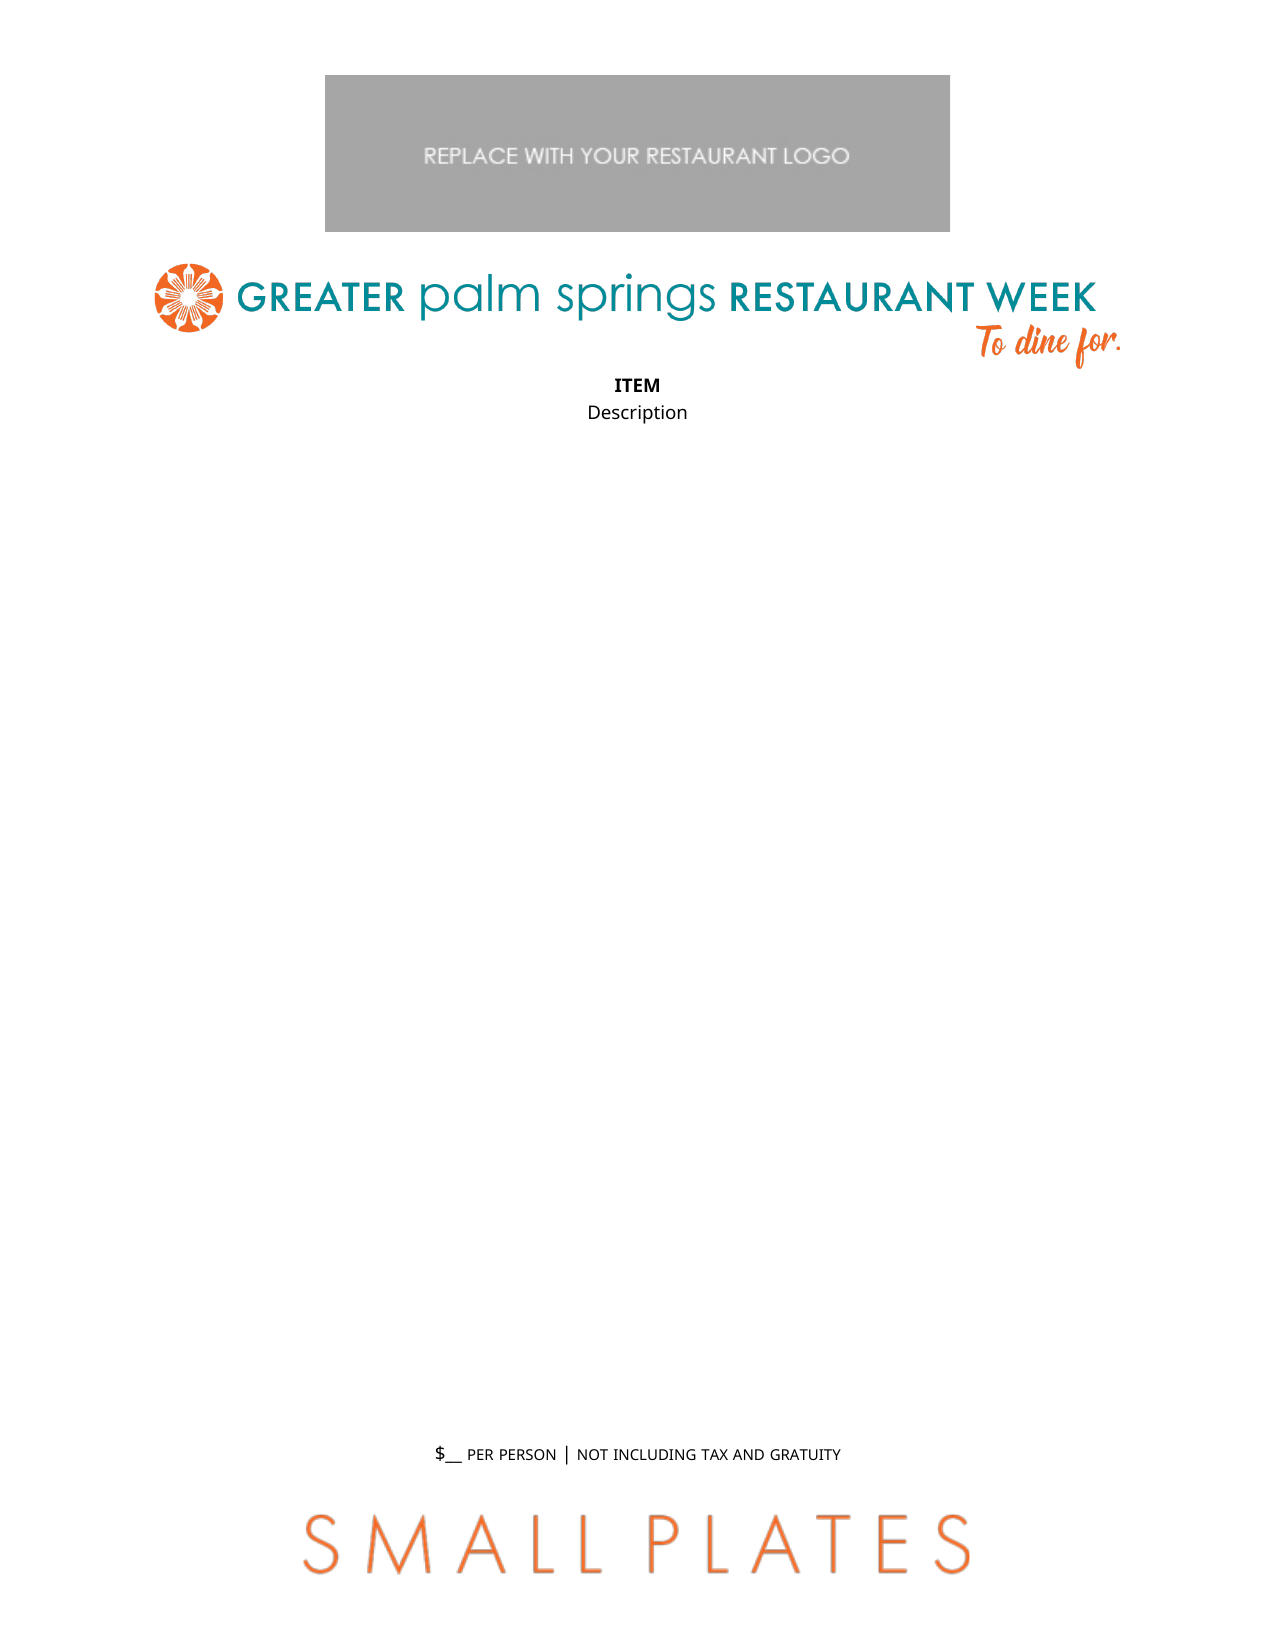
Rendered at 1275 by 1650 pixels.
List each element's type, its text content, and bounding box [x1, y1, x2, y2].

text ITEM Description [150, 372, 1125, 425]
picture [302, 1512, 973, 1575]
picture [325, 75, 951, 232]
picture [150, 259, 1125, 372]
